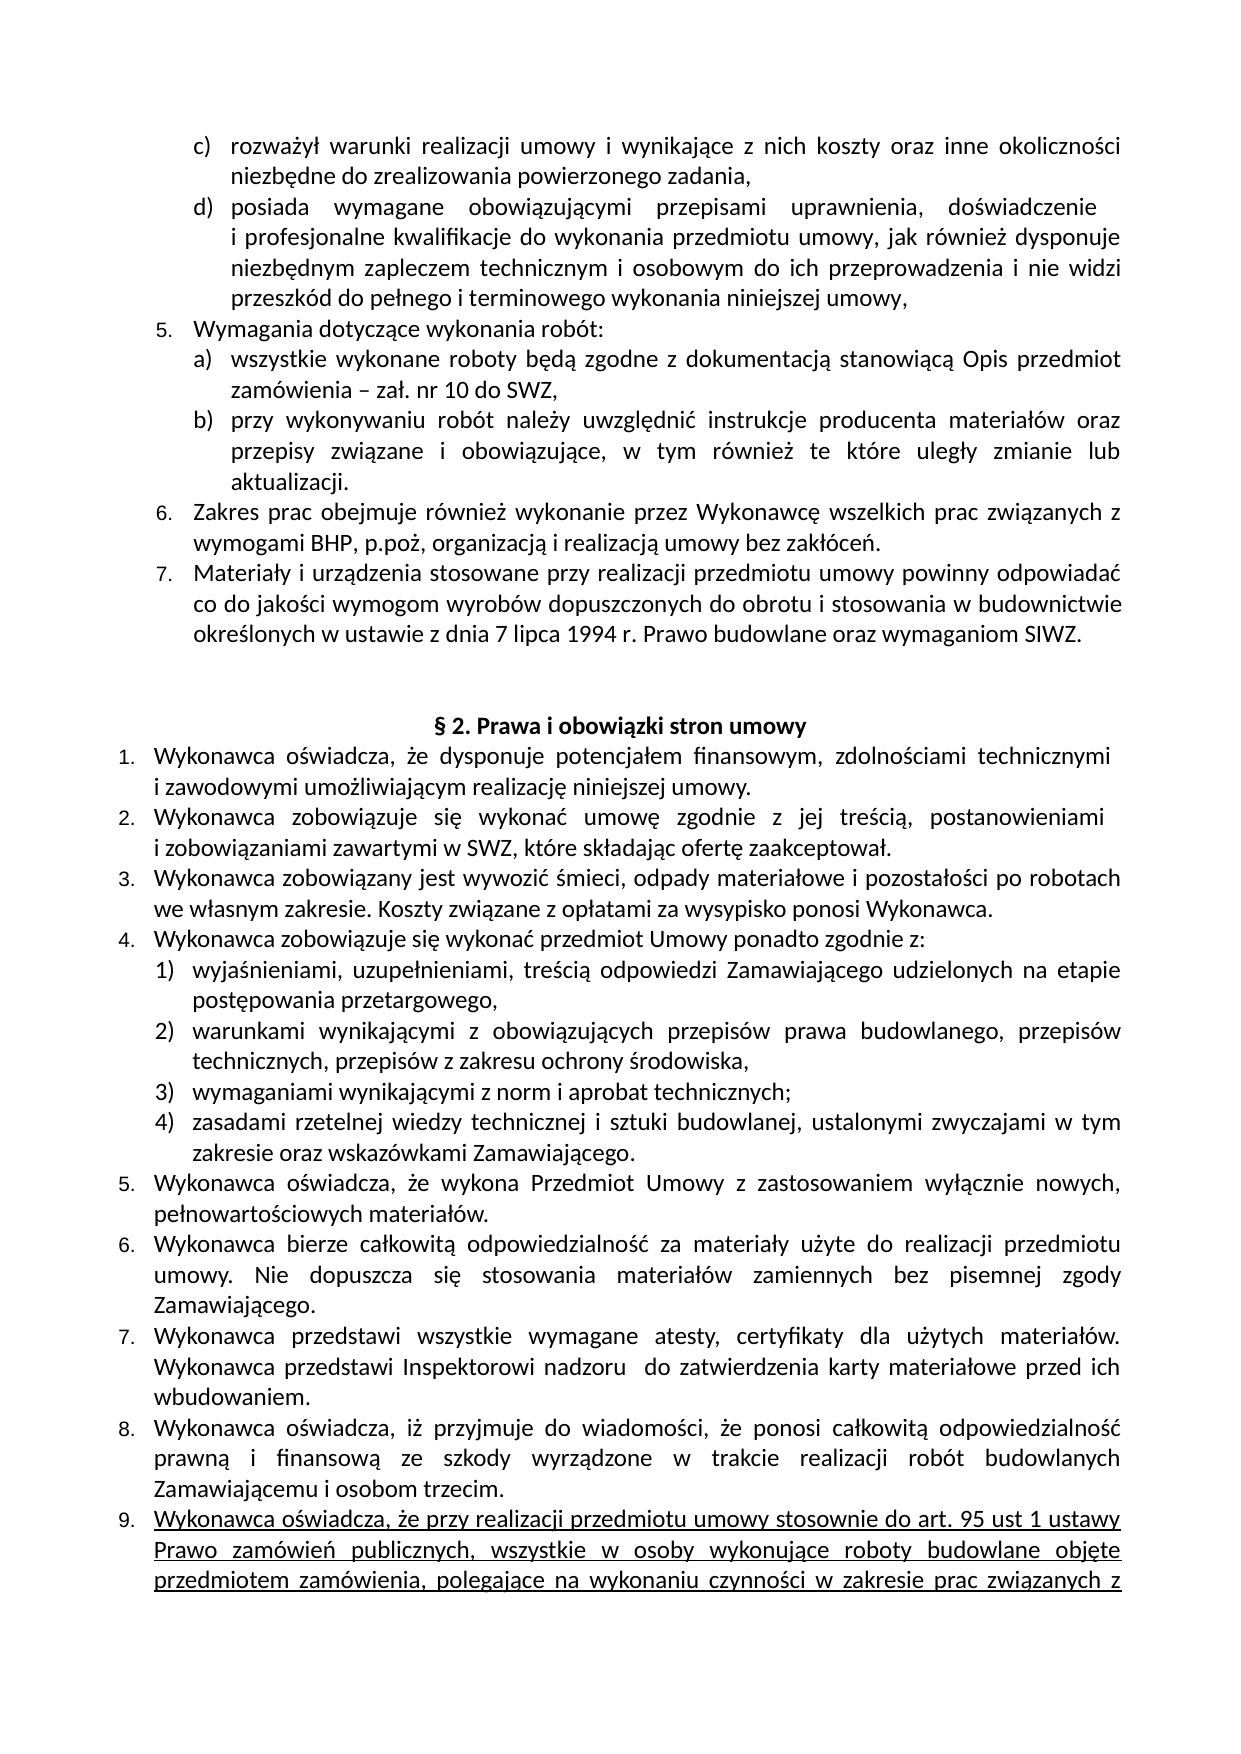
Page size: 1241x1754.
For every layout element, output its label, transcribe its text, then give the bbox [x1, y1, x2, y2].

list wszystkie wykonane roboty będą zgodne z dokumentacją stanowiącą Opis przedmiot zamówienia – zał. nr 10 do SWZ, [193, 343, 1122, 404]
list Wykonawca zobowiązuje się wykonać umowę zgodnie z jej treścią, postanowieniami i zobowiązaniami zawartymi w SWZ, które składając ofertę zaakceptował. [118, 801, 1122, 862]
list wymaganiami wynikającymi z norm i aprobat technicznych; [154, 1076, 1122, 1107]
list przy wykonywaniu robót należy uwzględnić instrukcje producenta materiałów oraz przepisy związane i obowiązujące, w tym również te które uległy zmianie lub aktualizacji. [193, 404, 1122, 496]
list Wymagania dotyczące wykonania robót: [156, 313, 1122, 343]
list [118, 1503, 1122, 1595]
list Wykonawca oświadcza, że wykona Przedmiot Umowy z zastosowaniem wyłącznie nowych, pełnowartościowych materiałów. [118, 1168, 1122, 1229]
list Wykonawca przedstawi wszystkie wymagane atesty, certyfikaty dla użytych materiałów. Wykonawca przedstawi Inspektorowi nadzoru do zatwierdzenia karty materiałowe przed ich wbudowaniem. [118, 1320, 1122, 1412]
list Materiały i urządzenia stosowane przy realizacji przedmiotu umowy powinny odpowiadać co do jakości wymogom wyrobów dopuszczonych do obrotu i stosowania w budownictwie określonych w ustawie z dnia 7 lipca 1994 r. Prawo budowlane oraz wymaganiom SIWZ. [156, 557, 1122, 649]
list warunkami wynikającymi z obowiązujących przepisów prawa budowlanego, przepisów technicznych, przepisów z zakresu ochrony środowiska, [154, 1015, 1122, 1076]
list Wykonawca zobowiązuje się wykonać przedmiot Umowy ponadto zgodnie z: [118, 923, 1122, 954]
list wyjaśnieniami, uzupełnieniami, treścią odpowiedzi Zamawiającego udzielonych na etapie postępowania przetargowego, [154, 954, 1122, 1015]
list posiada wymagane obowiązującymi przepisami uprawnienia, doświadczenie i profesjonalne kwalifikacje do wykonania przedmiotu umowy, jak również dysponuje niezbędnym zapleczem technicznym i osobowym do ich przeprowadzenia i nie widzi przeszkód do pełnego i terminowego wykonania niniejszej umowy, [193, 191, 1122, 313]
list Wykonawca oświadcza, że dysponuje potencjałem finansowym, zdolnościami technicznymi i zawodowymi umożliwiającym realizację niniejszej umowy. [118, 740, 1122, 801]
list Wykonawca zobowiązany jest wywozić śmieci, odpady materiałowe i pozostałości po robotach we własnym zakresie. Koszty związane z opłatami za wysypisko ponosi Wykonawca. [118, 862, 1122, 923]
list Wykonawca bierze całkowitą odpowiedzialność za materiały użyte do realizacji przedmiotu umowy. Nie dopuszcza się stosowania materiałów zamiennych bez pisemnej zgody Zamawiającego. [118, 1229, 1122, 1320]
list zasadami rzetelnej wiedzy technicznej i sztuki budowlanej, ustalonymi zwyczajami w tym zakresie oraz wskazówkami Zamawiającego. [154, 1107, 1122, 1168]
list Zakres prac obejmuje również wykonanie przez Wykonawcę wszelkich prac związanych z wymogami BHP, p.poż, organizacją i realizacją umowy bez zakłóceń. [156, 496, 1122, 557]
list Wykonawca oświadcza, iż przyjmuje do wiadomości, że ponosi całkowitą odpowiedzialność prawną i finansową ze szkody wyrządzone w trakcie realizacji robót budowlanych Zamawiającemu i osobom trzecim. [118, 1412, 1122, 1503]
list rozważył warunki realizacji umowy i wynikające z nich koszty oraz inne okoliczności niezbędne do zrealizowania powierzonego zadania, [193, 130, 1122, 191]
text § 2. Prawa i obowiązki stron umowy [118, 710, 1122, 740]
